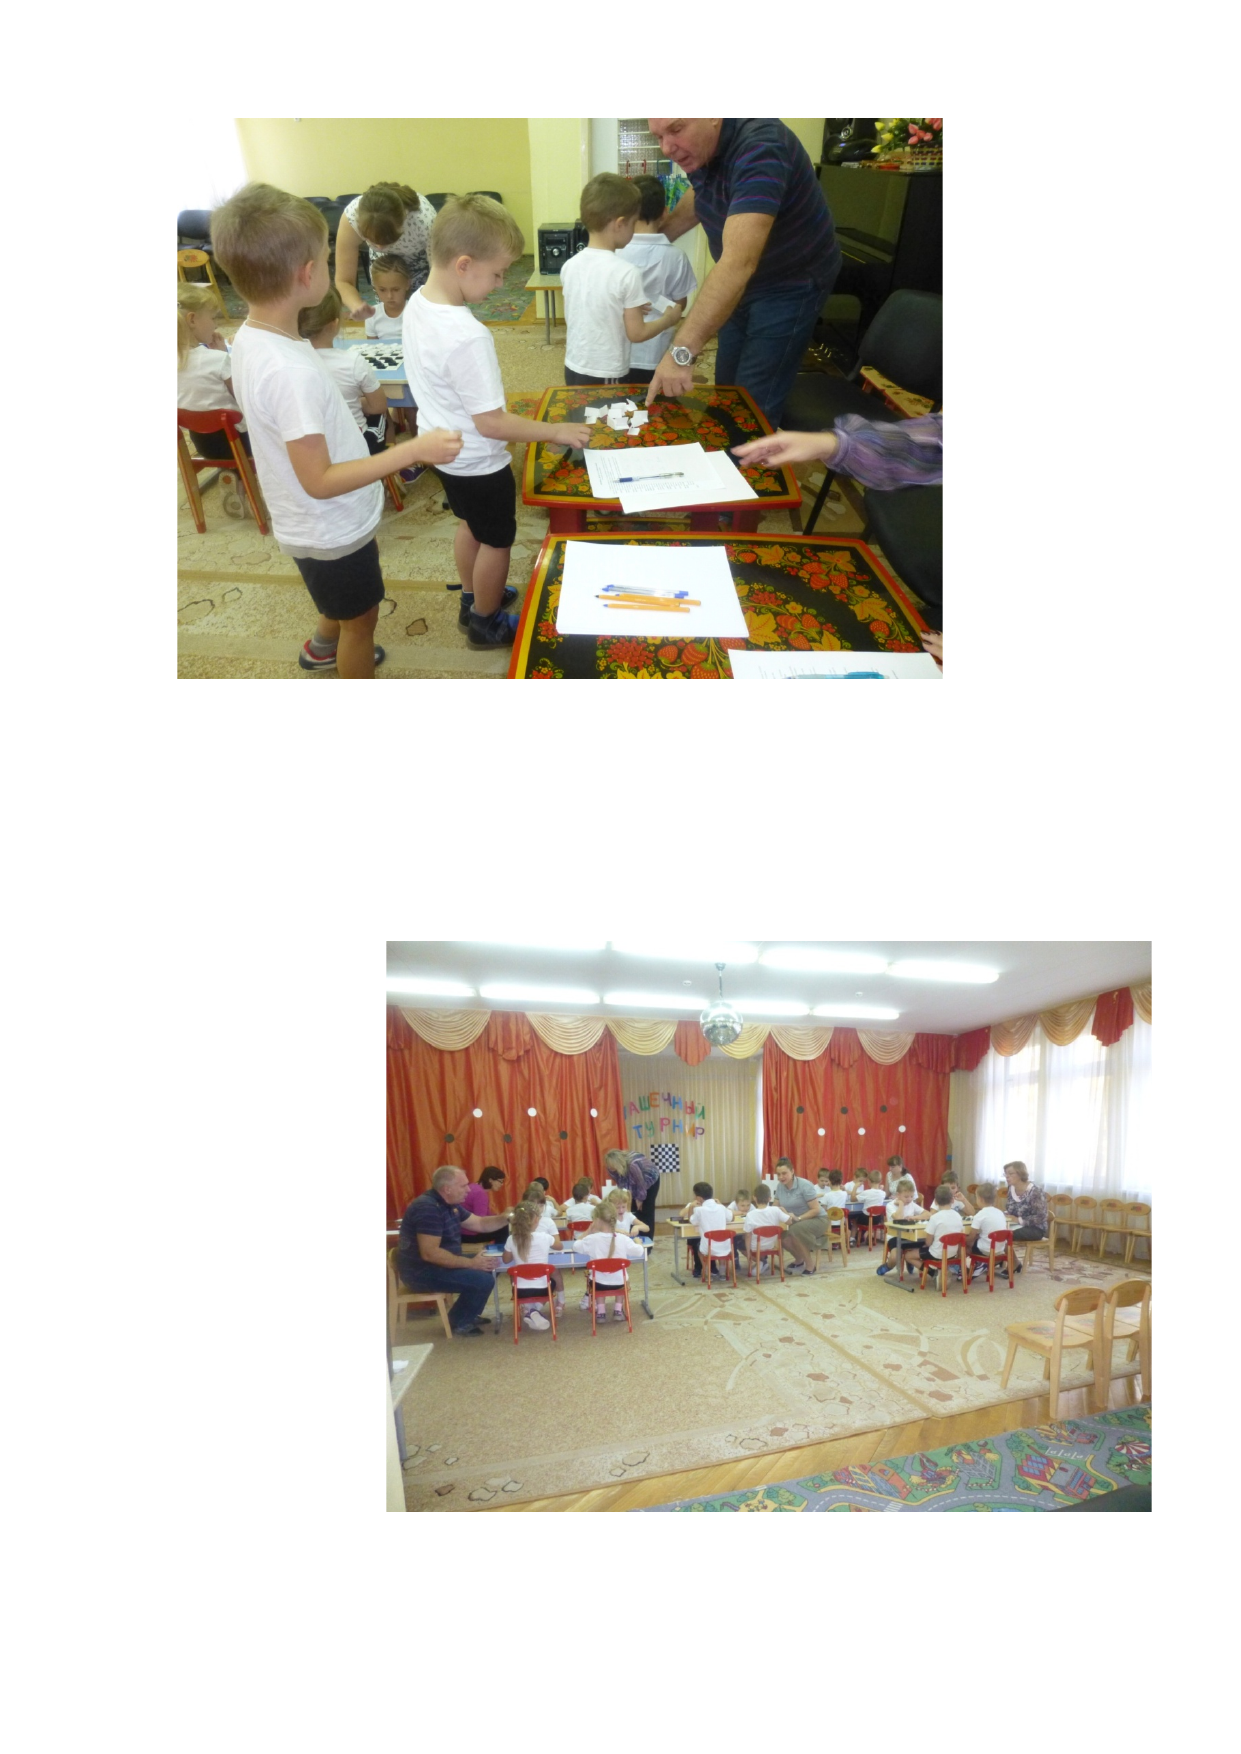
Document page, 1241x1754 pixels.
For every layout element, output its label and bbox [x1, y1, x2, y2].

picture [177, 118, 943, 679]
picture [386, 941, 1152, 1512]
